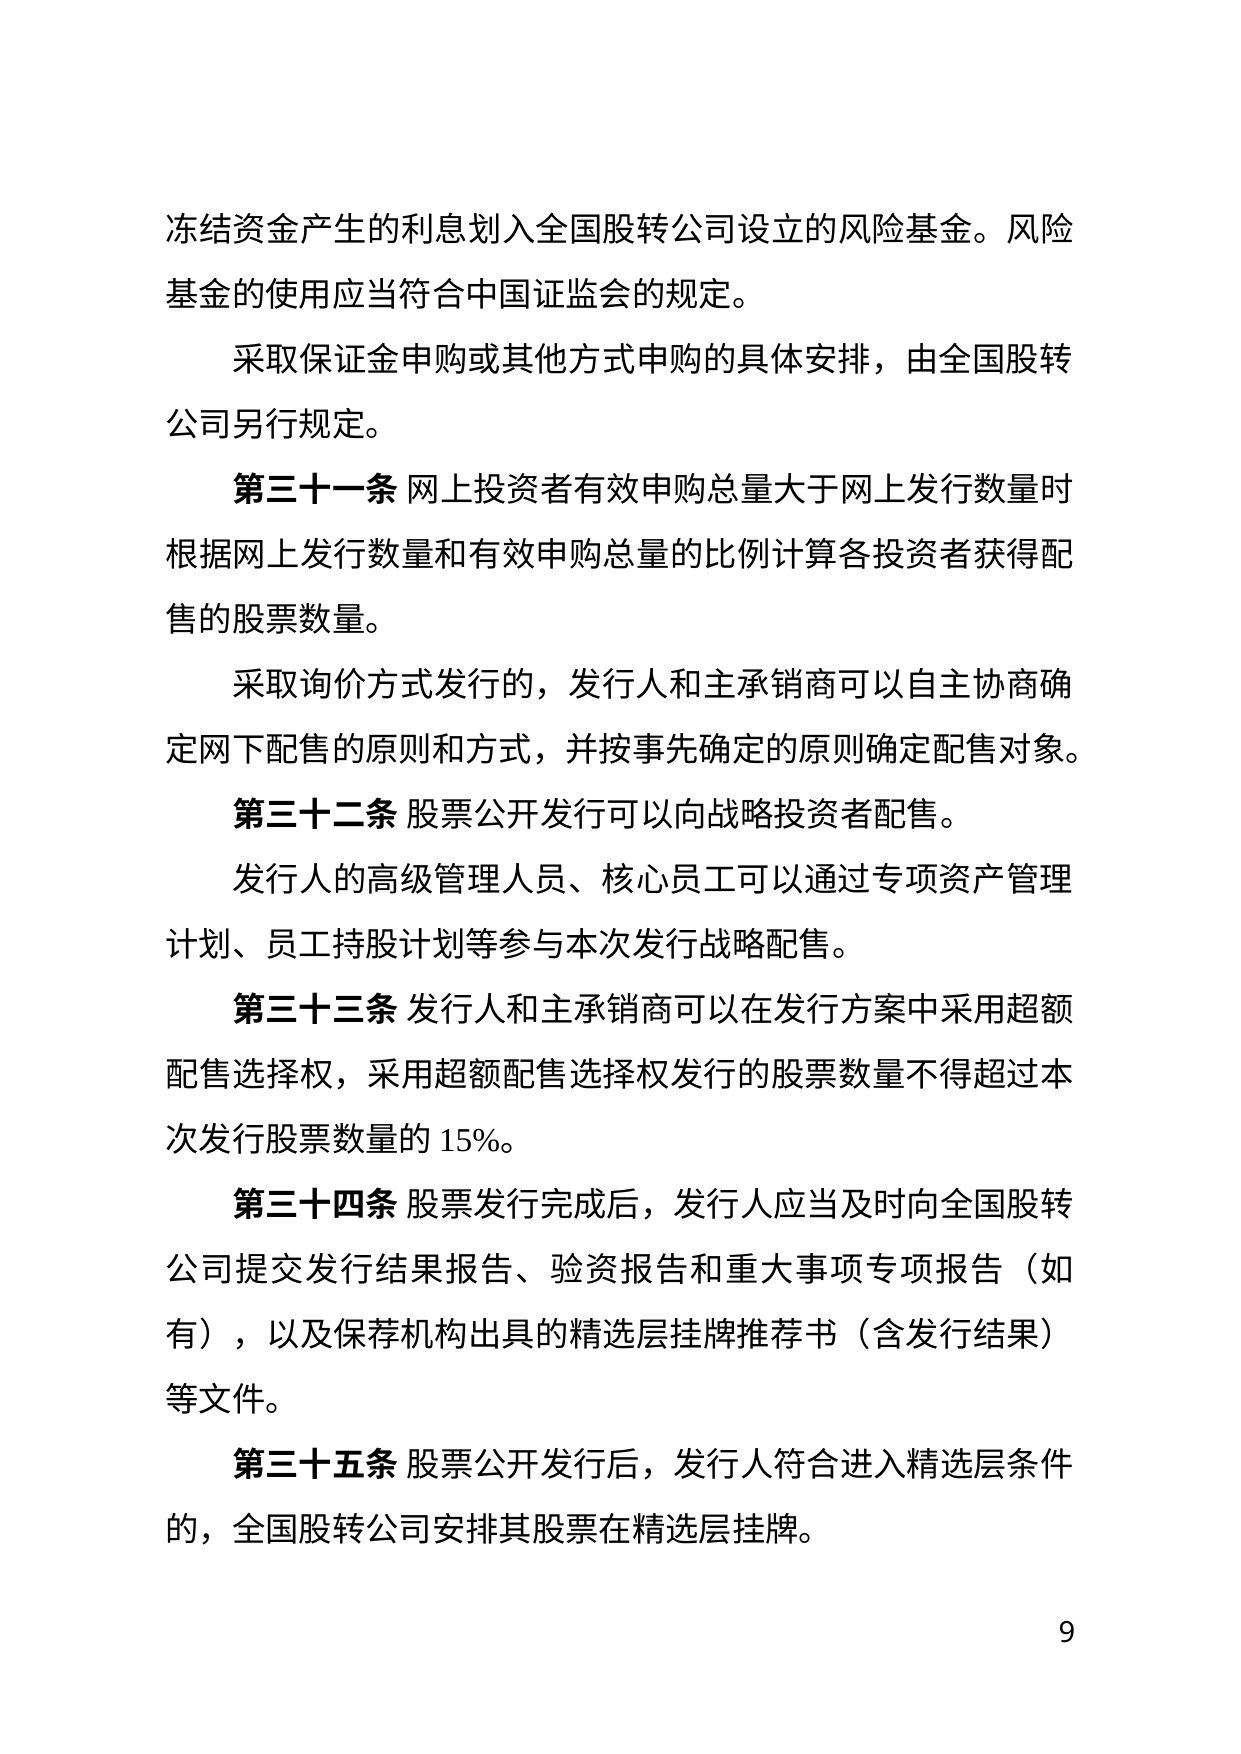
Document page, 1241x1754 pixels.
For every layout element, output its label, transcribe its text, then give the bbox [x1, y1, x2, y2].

list 股票公开发行可以向战略投资者配售。 [165, 779, 1075, 844]
text 采取询价方式发行的，发行人和主承销商可以自主协商确定网下配售的原则和方式，并按事先确定的原则确定配售对象。 [165, 649, 1075, 779]
text 发行人的高级管理人员、核心员工可以通过专项资产管理计划、员工持股计划等参与本次发行战略配售。 [165, 844, 1075, 974]
list 网上投资者有效申购总量大于网上发行数量时，根据网上发行数量和有效申购总量的比例计算各投资者获得配售的股票数量。 [165, 454, 1075, 649]
list 股票发行完成后，发行人应当及时向全国股转公司提交发行结果报告、验资报告和重大事项专项报告（如有），以及保荐机构出具的精选层挂牌推荐书（含发行结果）等文件。 [165, 1169, 1075, 1429]
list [165, 194, 1075, 324]
list 发行人和主承销商可以在发行方案中采用超额配售选择权，采用超额配售选择权发行的股票数量不得超过本次发行股票数量的15%。 [165, 974, 1075, 1169]
text 采取保证金申购或其他方式申购的具体安排，由全国股转公司另行规定。 [165, 324, 1075, 454]
list 股票公开发行后，发行人符合进入精选层条件的，全国股转公司安排其股票在精选层挂牌。 [165, 1429, 1075, 1559]
